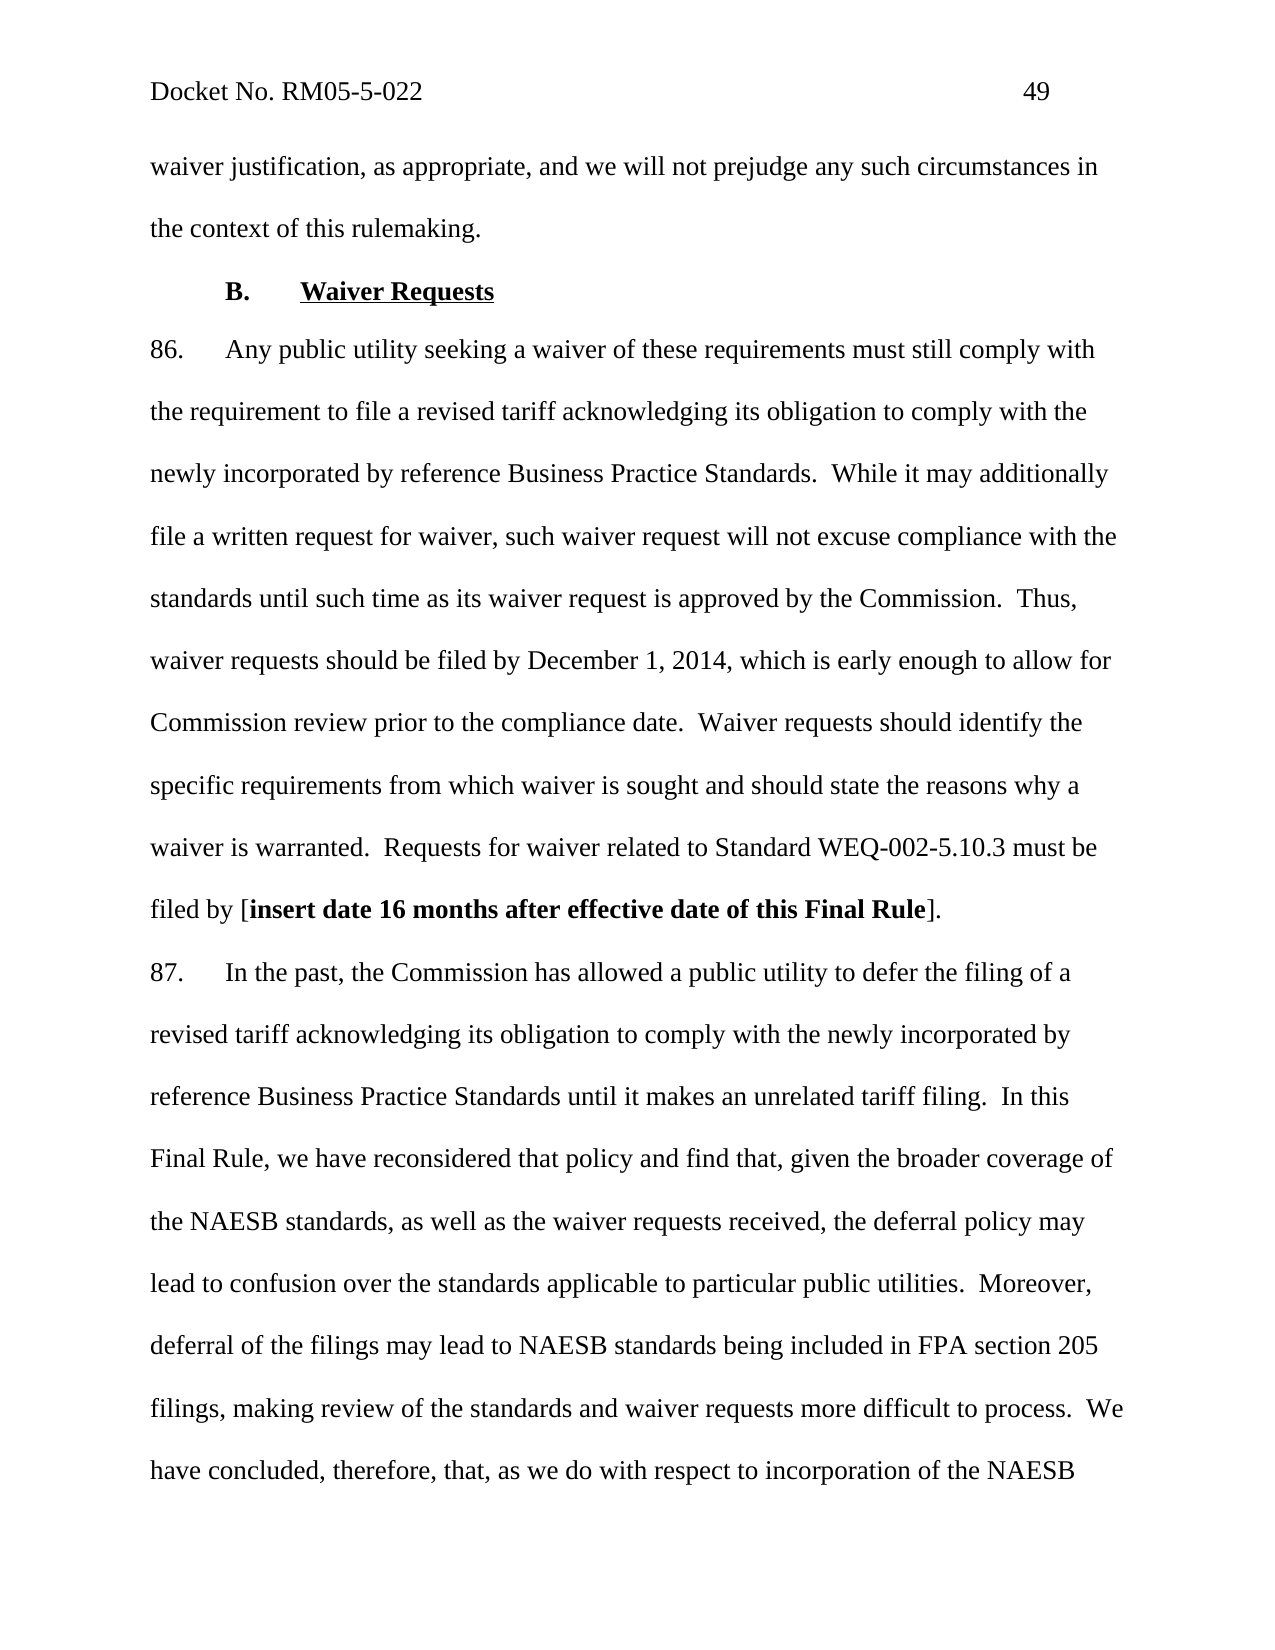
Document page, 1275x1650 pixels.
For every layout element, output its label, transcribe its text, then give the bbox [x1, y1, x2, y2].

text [150, 956, 1125, 1485]
text Any public utility seeking a waiver of these requirements must still comply with the requirement to file a revised tariff acknowledging its obligation to comply with the newly incorporated by reference Business Practice Standards. While it may additionally file a written request for waiver, such waiver request will not excuse compliance with the standards until such time as its waiver request is approved by the Commission. Thus, waiver requests should be filed by December 1, 2014, which is early enough to allow for Commission review prior to the compliance date. Waiver requests should identify the specific requirements from which waiver is sought and should state the reasons why a waiver is warranted. Requests for waiver related to Standard WEQ-002-5.10.3 must be filed by [insert date 16 months after effective date of this Final Rule]. [150, 333, 1125, 924]
subtitle Waiver Requests [225, 274, 1125, 306]
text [150, 150, 1125, 243]
